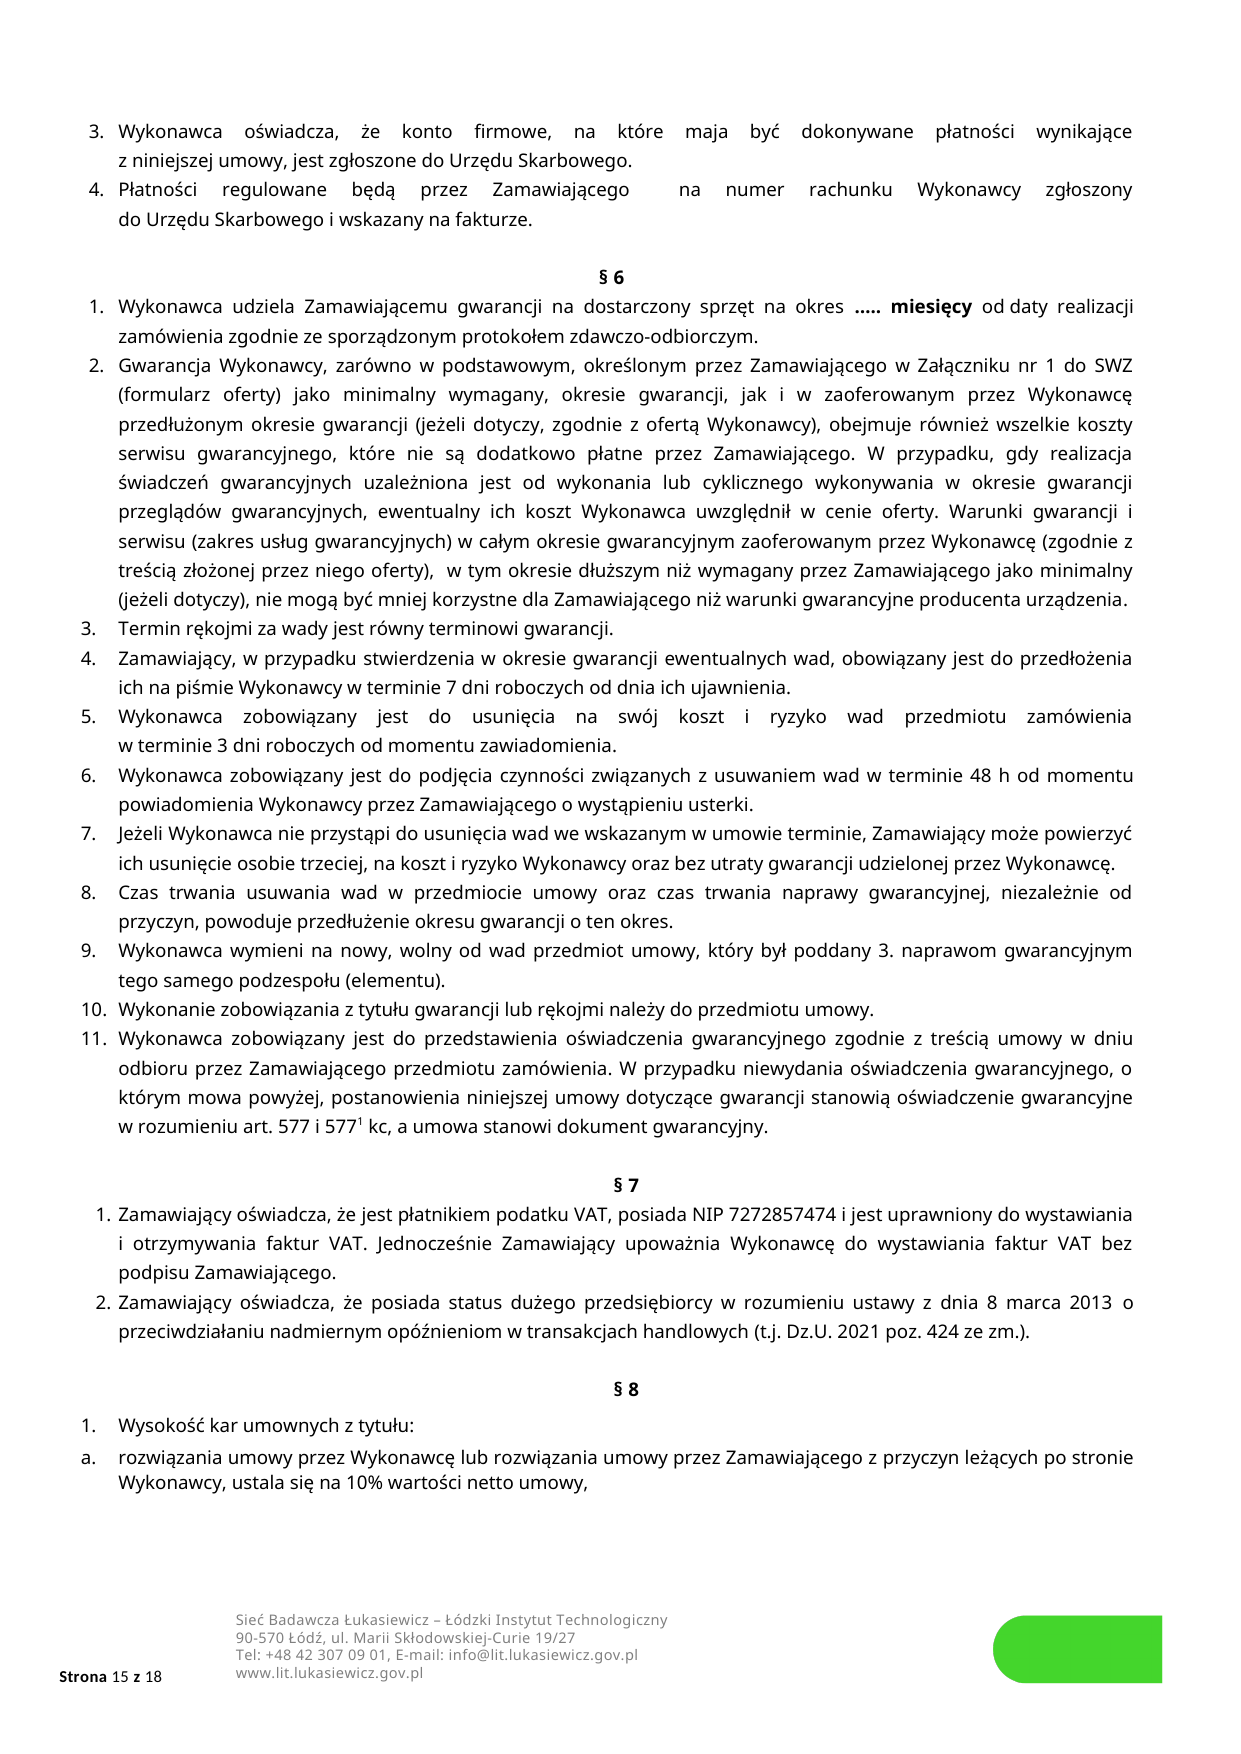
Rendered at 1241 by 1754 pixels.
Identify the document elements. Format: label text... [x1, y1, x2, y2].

text § 7 [118, 1172, 1134, 1197]
list Gwarancja Wykonawcy, zarówno w podstawowym, określonym przez Zamawiającego w Załączniku nr 1 do SWZ (formularz oferty) jako minimalny wymagany, okresie gwarancji, jak i w zaoferowanym przez Wykonawcę przedłużonym okresie gwarancji (jeżeli dotyczy, zgodnie z ofertą Wykonawcy), obejmuje również wszelkie koszty serwisu gwarancyjnego, które nie są dodatkowo płatne przez Zamawiającego. W przypadku, gdy realizacja świadczeń gwarancyjnych uzależniona jest od wykonania lub cyklicznego wykonywania w okresie gwarancji przeglądów gwarancyjnych, ewentualny ich koszt Wykonawca uwzględnił w cenie oferty. Warunki gwarancji i serwisu (zakres usług gwarancyjnych) w całym okresie gwarancyjnym zaoferowanym przez Wykonawcę (zgodnie z treścią złożonej przez niego oferty), w tym okresie dłuższym niż wymagany przez Zamawiającego jako minimalny (jeżeli dotyczy), nie mogą być mniej korzystne dla Zamawiającego niż warunki gwarancyjne producenta urządzenia. [88, 352, 1134, 612]
list Wykonanie zobowiązania z tytułu gwarancji lub rękojmi należy do przedmiotu umowy. [81, 996, 1134, 1022]
list Wykonawca zobowiązany jest do usunięcia na swój koszt i ryzyko wad przedmiotu zamówienia w terminie 3 dni roboczych od momentu zawiadomienia. [81, 703, 1134, 758]
list Zamawiający oświadcza, że posiada status dużego przedsiębiorcy w rozumieniu ustawy z dnia 8 marca 2013 o przeciwdziałaniu nadmiernym opóźnieniom w transakcjach handlowych (t.j. Dz.U. 2021 poz. 424 ze zm.). [95, 1289, 1134, 1344]
text § 6 [88, 264, 1134, 290]
picture [989, 1611, 1192, 1752]
list Czas trwania usuwania wad w przedmiocie umowy oraz czas trwania naprawy gwarancyjnej, niezależnie od przyczyn, powoduje przedłużenie okresu gwarancji o ten okres. [81, 879, 1134, 934]
list Płatności regulowane będą przez Zamawiającego na numer rachunku Wykonawcy zgłoszony do Urzędu Skarbowego i wskazany na fakturze. [88, 177, 1134, 231]
list Termin rękojmi za wady jest równy terminowi gwarancji. [81, 616, 1134, 641]
list Wykonawca udziela Zamawiającemu gwarancji na dostarczony sprzęt na okres ….. miesięcy od daty realizacji zamówienia zgodnie ze sporządzonym protokołem zdawczo-odbiorczym. [88, 294, 1134, 348]
list Wysokość kar umownych z tytułu: [81, 1412, 1134, 1438]
list Jeżeli Wykonawca nie przystąpi do usunięcia wad we wskazanym w umowie terminie, Zamawiający może powierzyć ich usunięcie osobie trzeciej, na koszt i ryzyko Wykonawcy oraz bez utraty gwarancji udzielonej przez Wykonawcę. [81, 821, 1134, 875]
list rozwiązania umowy przez Wykonawcę lub rozwiązania umowy przez Zamawiającego z przyczyn leżących po stronie Wykonawcy, ustala się na 10% wartości netto umowy, [81, 1444, 1134, 1495]
list Wykonawca zobowiązany jest do podjęcia czynności związanych z usuwaniem wad w terminie 48 h od momentu powiadomienia Wykonawcy przez Zamawiającego o wystąpieniu usterki. [81, 762, 1134, 817]
list Wykonawca zobowiązany jest do przedstawienia oświadczenia gwarancyjnego zgodnie z treścią umowy w dniu odbioru przez Zamawiającego przedmiotu zamówienia. W przypadku niewydania oświadczenia gwarancyjnego, o którym mowa powyżej, postanowienia niniejszej umowy dotyczące gwarancji stanowią oświadczenie gwarancyjne w rozumieniu art. 577 i 5771 kc, a umowa stanowi dokument gwarancyjny. [81, 1026, 1134, 1139]
list Zamawiający oświadcza, że jest płatnikiem podatku VAT, posiada NIP 7272857474 i jest uprawniony do wystawiania i otrzymywania faktur VAT. Jednocześnie Zamawiający upoważnia Wykonawcę do wystawiania faktur VAT bez podpisu Zamawiającego. [95, 1201, 1134, 1285]
list Wykonawca wymieni na nowy, wolny od wad przedmiot umowy, który był poddany 3. naprawom gwarancyjnym tego samego podzespołu (elementu). [81, 938, 1134, 992]
list Zamawiający, w przypadku stwierdzenia w okresie gwarancji ewentualnych wad, obowiązany jest do przedłożenia ich na piśmie Wykonawcy w terminie 7 dni roboczych od dnia ich ujawnienia. [81, 645, 1134, 700]
list Wykonawca oświadcza, że konto firmowe, na które maja być dokonywane płatności wynikające z niniejszej umowy, jest zgłoszone do Urzędu Skarbowego. [88, 118, 1134, 173]
text § 8 [118, 1377, 1134, 1402]
